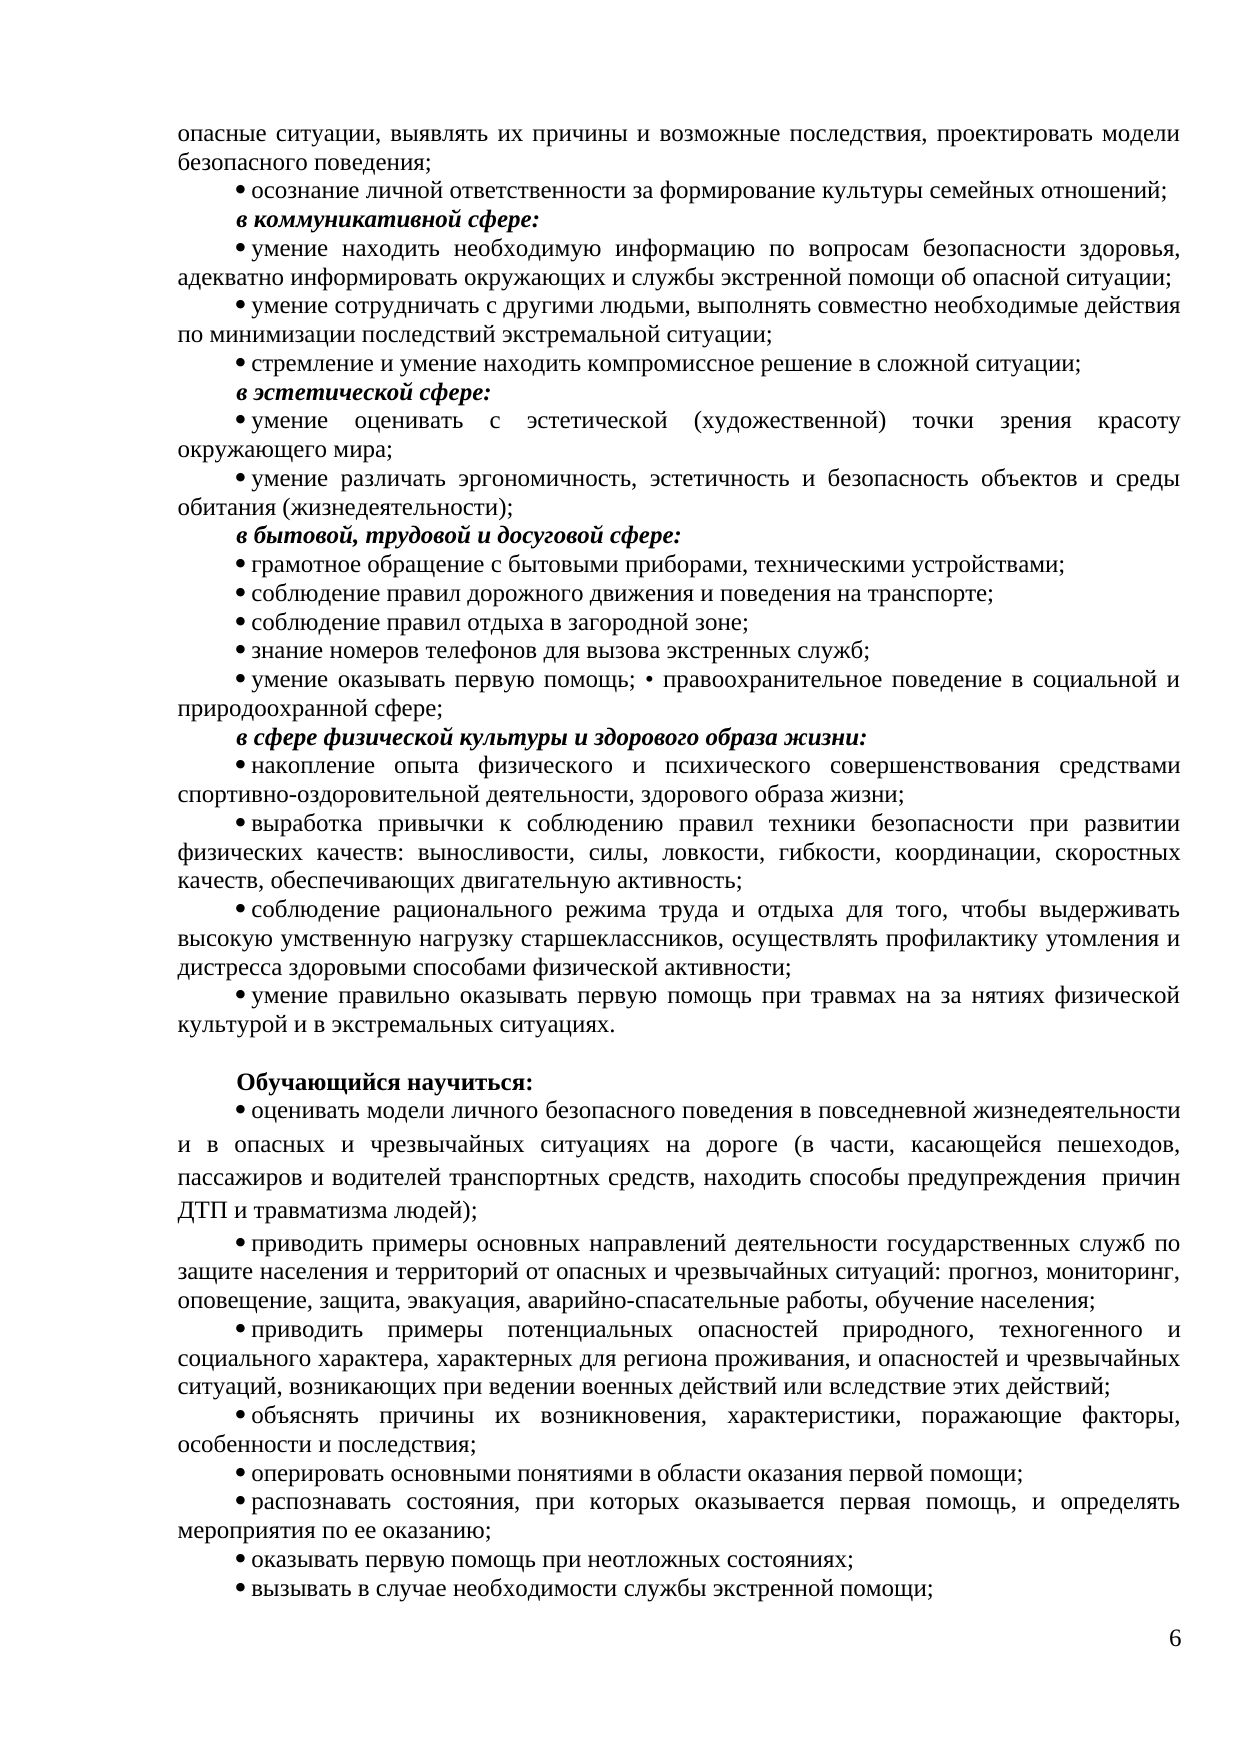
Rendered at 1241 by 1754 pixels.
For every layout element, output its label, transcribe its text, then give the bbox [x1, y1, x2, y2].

list грамотное обращение с бытовыми приборами, техническими устройствами; [177, 549, 1181, 578]
list умение оказывать первую помощь; • правоохранительное поведение в социальной и природоохранной сфере; [177, 664, 1181, 722]
list умение сотрудничать с другими людьми, выполнять совместно необходимые действия по минимизации последствий экстремальной ситуации; [177, 291, 1181, 348]
list распознавать состояния, при которых оказывается первая помощь, и определять мероприятия по ее оказанию; [177, 1486, 1181, 1544]
list стремление и умение находить компромиссное решение в сложной ситуации; [177, 348, 1181, 377]
list оценивать модели личного безопасного поведения в повседневной жизнедеятельности и в опасных и чрезвычайных ситуациях на дороге (в части, касающейся пешеходов, пассажиров и водителей транспортных средств, находить способы предупреждения причин ДТП и травматизма людей); [177, 1096, 1181, 1223]
list умение правильно оказывать первую помощь при травмах на за нятиях физической культурой и в экстремальных ситуациях. [177, 981, 1181, 1038]
list приводить примеры потенциальных опасностей природного, техногенного и социального характера, характерных для региона проживания, и опасностей и чрезвычайных ситуаций, возникающих при ведении военных действий или вследствие этих действий; [177, 1314, 1181, 1400]
text Обучающийся научиться: [177, 1067, 1181, 1096]
list соблюдение правил дорожного движения и поведения на транспорте; [177, 578, 1181, 607]
list оказывать первую помощь при неотложных состояниях; [177, 1544, 1181, 1573]
text в сфере физической культуры и здорового образа жизни: [236, 722, 1181, 751]
list умение различать эргономичность, эстетичность и безопасность объектов и среды обитания (жизнедеятельности); [177, 463, 1181, 521]
list выработка привычки к соблюдению правил техники безопасности при развитии физических качеств: выносливости, силы, ловкости, гибкости, координации, скоростных качеств, обеспечивающих двигательную активность; [177, 808, 1181, 894]
list накопление опыта физического и психического совершенствования средствами спортивно-оздоровительной деятельности, здорового образа жизни; [177, 751, 1181, 808]
list умение находить необходимую информацию по вопросам безопасности здоровья, адекватно информировать окружающих и службы экстренной помощи об опасной ситуации; [177, 233, 1181, 291]
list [177, 118, 1181, 176]
text в бытовой, трудовой и досуговой сфере: [236, 521, 1181, 549]
list знание номеров телефонов для вызова экстренных служб; [177, 636, 1181, 664]
list соблюдение рационального режима труда и отдыха для того, чтобы выдерживать высокую умственную нагрузку старшеклассников, осуществлять профилактику утомления и дистресса здоровыми способами физической активности; [177, 894, 1181, 981]
list оперировать основными понятиями в области оказания первой помощи; [177, 1458, 1181, 1486]
text в коммуникативной сфере: [236, 204, 1181, 233]
list осознание личной ответственности за формирование культуры семейных отношений; [177, 176, 1181, 204]
list умение оценивать с эстетической (художественной) точки зрения красоту окружающего мира; [177, 406, 1181, 463]
list вызывать в случае необходимости службы экстренной помощи; [177, 1573, 1181, 1601]
list приводить примеры основных направлений деятельности государственных служб по защите населения и территорий от опасных и чрезвычайных ситуаций: прогноз, мониторинг, оповещение, защита, эвакуация, аварийно-спасательные работы, обучение населения; [177, 1228, 1181, 1314]
list соблюдение правил отдыха в загородной зоне; [177, 607, 1181, 636]
list объяснять причины их возникновения, характеристики, поражающие факторы, особенности и последствия; [177, 1400, 1181, 1458]
text в эстетической сфере: [236, 377, 1181, 406]
